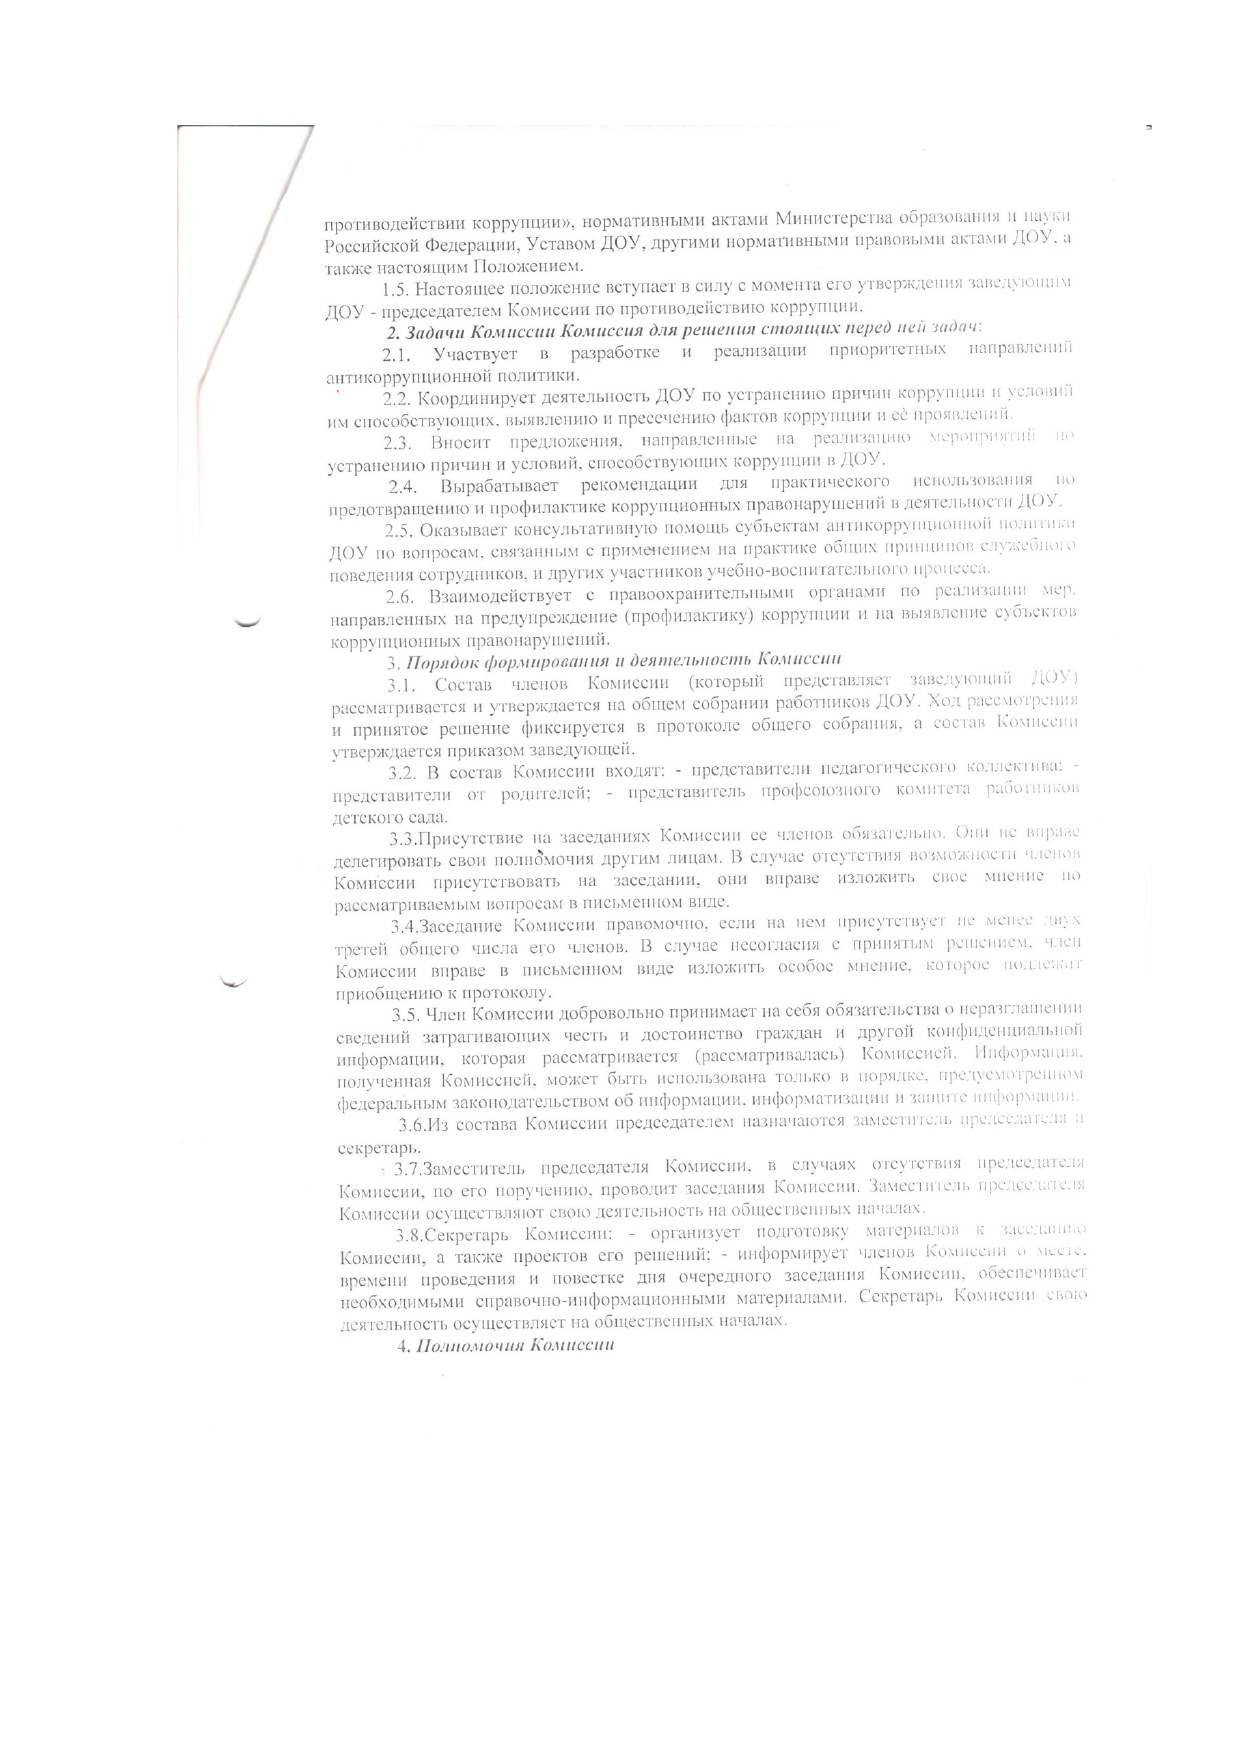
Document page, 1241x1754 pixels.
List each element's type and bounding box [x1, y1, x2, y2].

picture [177, 118, 1152, 1456]
